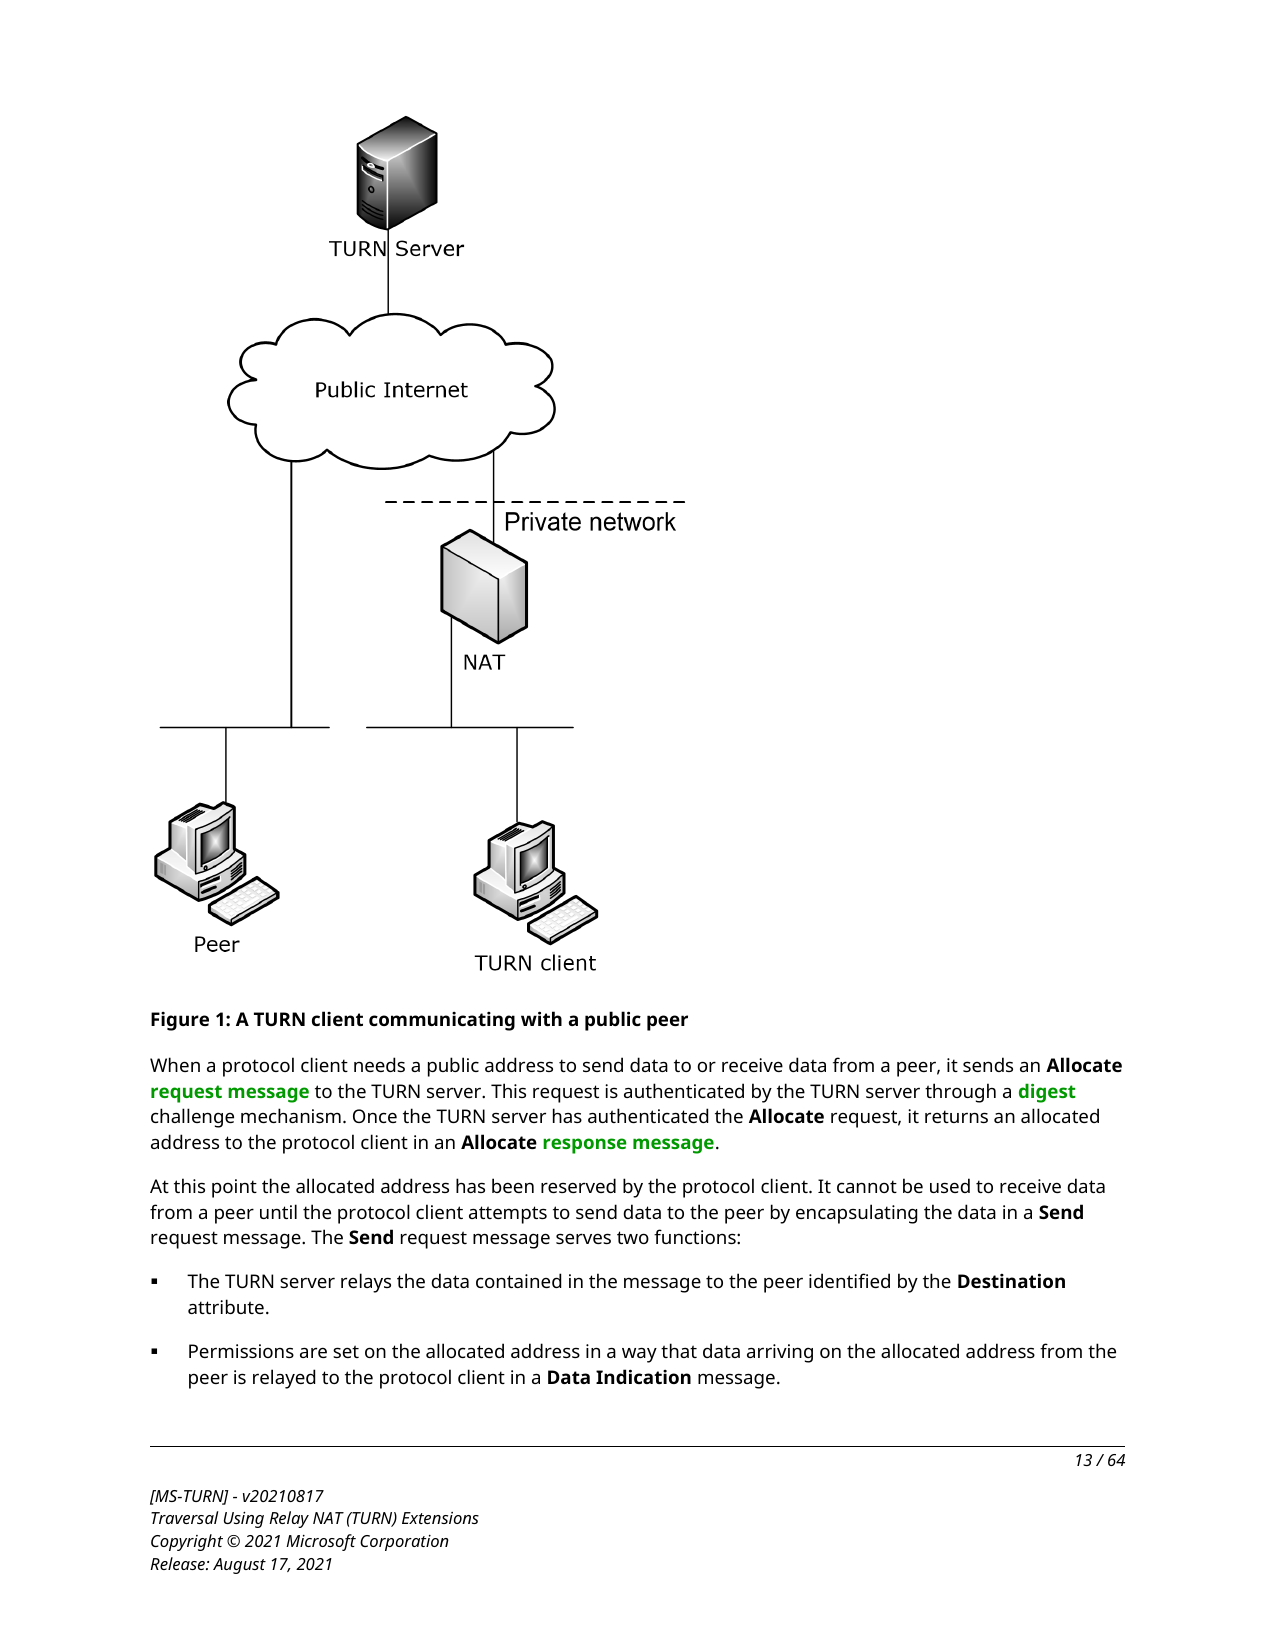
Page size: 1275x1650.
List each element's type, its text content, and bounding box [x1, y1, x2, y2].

list Permissions are set on the allocated address in a way that data arriving on the allocated address from the peer is relayed to the protocol client in a Data Indication message. [150, 1338, 1125, 1389]
text At this point the allocated address has been reserved by the protocol client. It cannot be used to receive data from a peer until the protocol client attempts to send data to the peer by encapsulating the data in a Send request message. The Send request message serves two functions: [150, 1173, 1125, 1250]
text When a protocol client needs a public address to send data to or receive data from a peer, it sends an Allocate request message to the TURN server. This request is authenticated by the TURN server through a digest challenge mechanism. Once the TURN server has authenticated the Allocate request, it returns an allocated address to the protocol client in an Allocate response message. [150, 1053, 1125, 1155]
text Figure 1: A TURN client communicating with a public peer [150, 1006, 1125, 1032]
list The TURN server relays the data contained in the message to the peer identified by the Destination attribute. [150, 1269, 1125, 1320]
